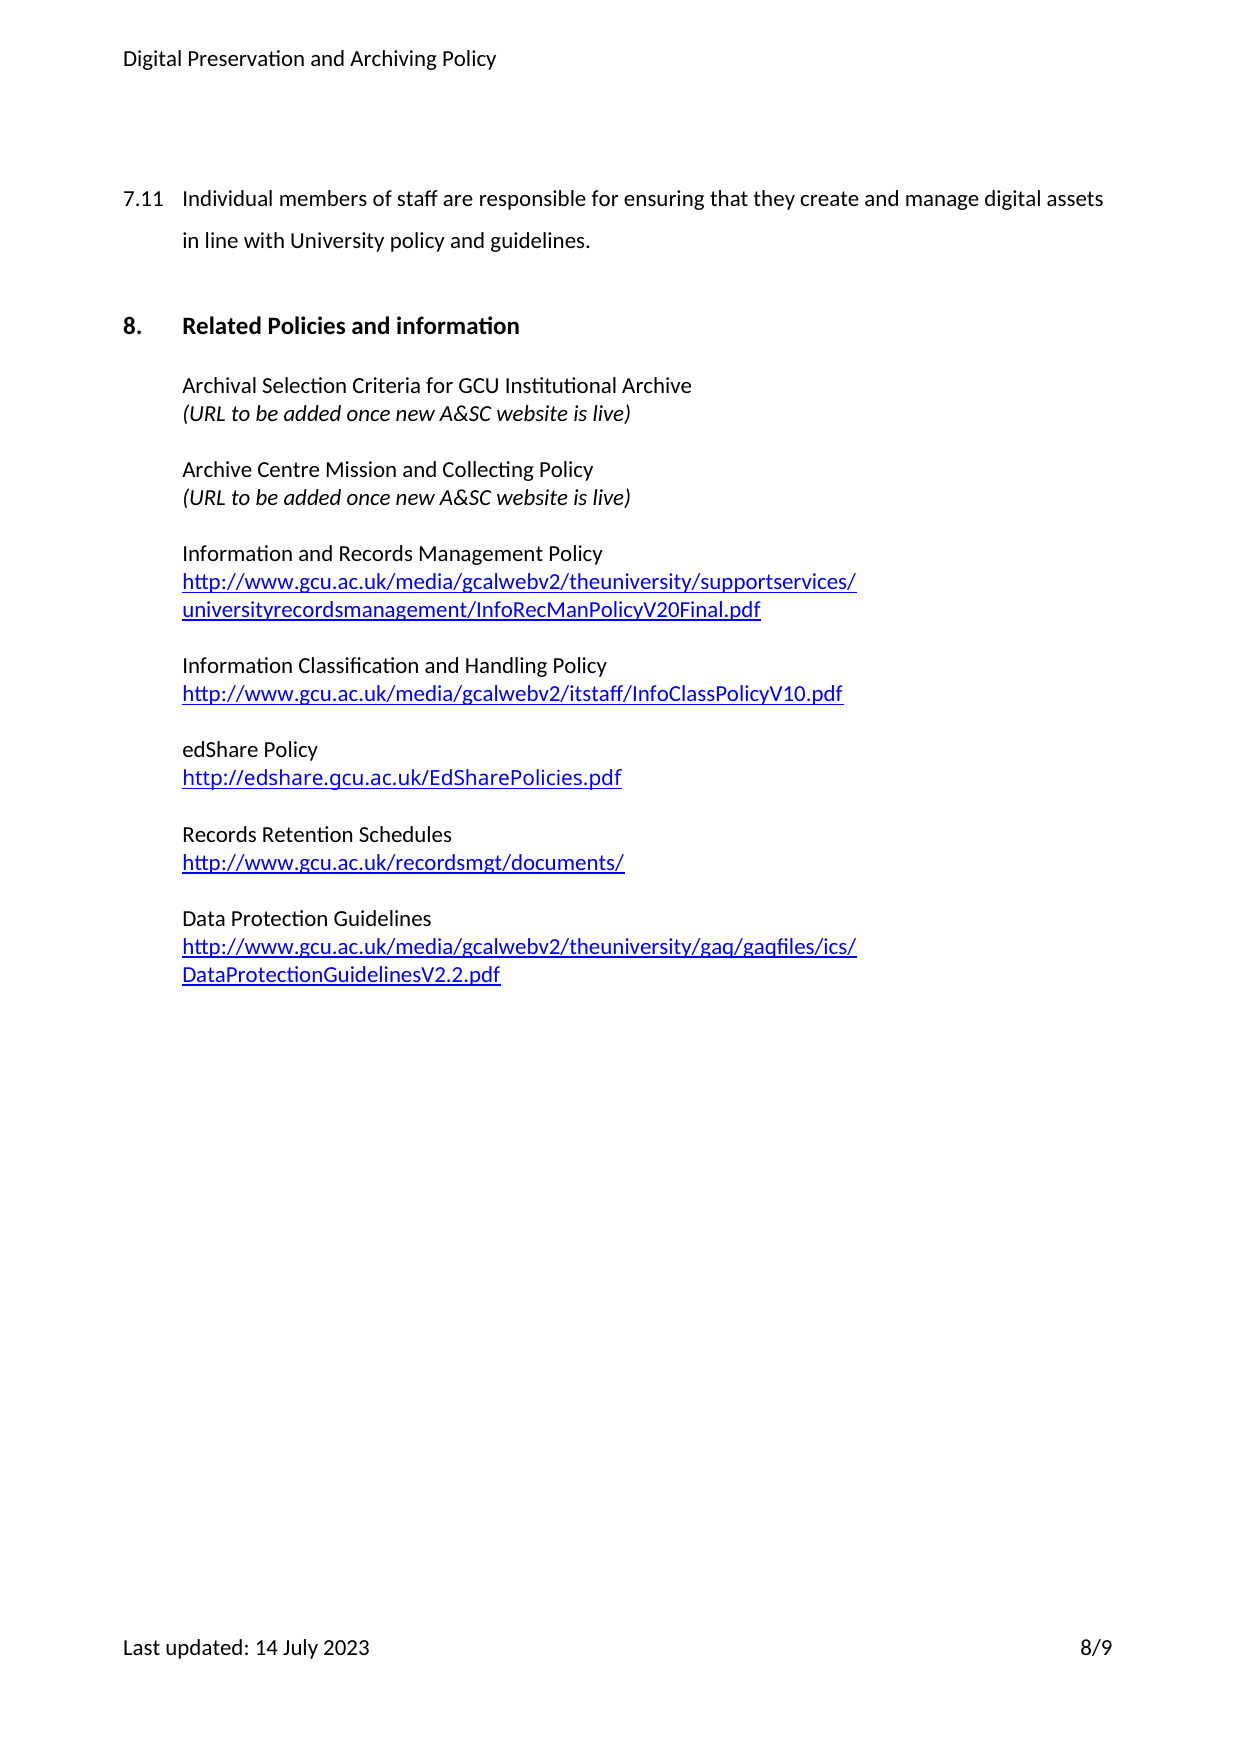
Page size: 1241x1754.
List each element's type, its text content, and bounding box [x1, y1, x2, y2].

text Archival Selection Criteria for GCU Institutional Archive [182, 371, 1113, 399]
text http://www.gcu.ac.uk/media/gcalwebv2/theuniversity/supportservices/universityrecordsmanagement/InfoRecManPolicyV20Final.pdf [182, 567, 1113, 623]
text http://www.gcu.ac.uk/media/gcalwebv2/theuniversity/gaq/gaqfiles/ics/DataProtectionGuidelinesV2.2.pdf [182, 932, 1113, 988]
text Records Retention Schedules [182, 820, 1113, 848]
text http://www.gcu.ac.uk/media/gcalwebv2/itstaff/InfoClassPolicyV10.pdf [182, 679, 1113, 707]
subtitle Related Policies and information [123, 310, 1113, 341]
text (URL to be added once new A&SC website is live) [182, 399, 1113, 427]
text http://www.gcu.ac.uk/recordsmgt/documents/ [182, 848, 1113, 876]
text edShare Policy [182, 736, 1113, 763]
text Information and Records Management Policy [182, 539, 1113, 567]
text (URL to be added once new A&SC website is live) [182, 483, 1113, 511]
text http://edshare.gcu.ac.uk/EdSharePolicies.pdf [182, 763, 1113, 792]
text Data Protection Guidelines [182, 904, 1113, 932]
text Information Classification and Handling Policy [182, 651, 1113, 679]
text Archive Centre Mission and Collecting Policy [182, 455, 1113, 483]
list Individual members of staff are responsible for ensuring that they create and manage digital assets in line with University policy and guidelines. [123, 184, 1113, 254]
